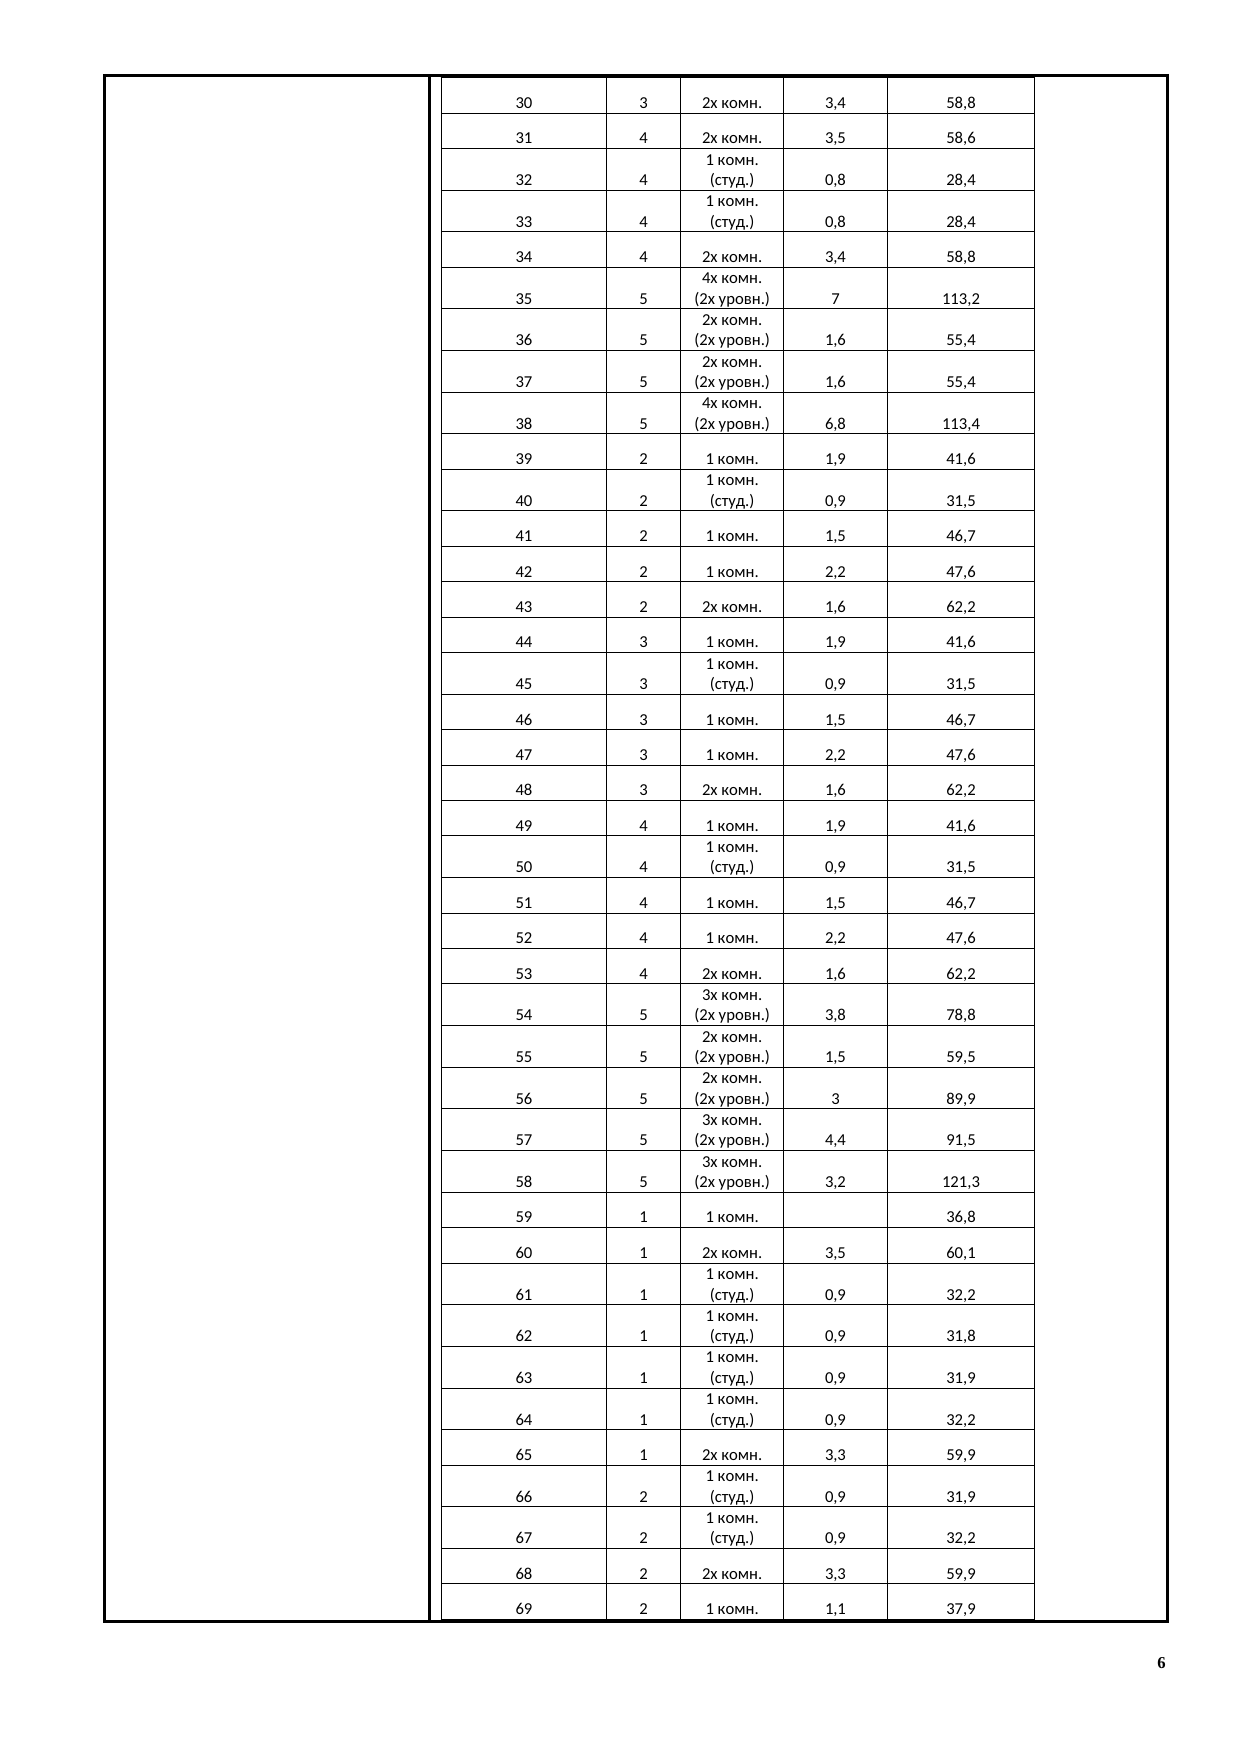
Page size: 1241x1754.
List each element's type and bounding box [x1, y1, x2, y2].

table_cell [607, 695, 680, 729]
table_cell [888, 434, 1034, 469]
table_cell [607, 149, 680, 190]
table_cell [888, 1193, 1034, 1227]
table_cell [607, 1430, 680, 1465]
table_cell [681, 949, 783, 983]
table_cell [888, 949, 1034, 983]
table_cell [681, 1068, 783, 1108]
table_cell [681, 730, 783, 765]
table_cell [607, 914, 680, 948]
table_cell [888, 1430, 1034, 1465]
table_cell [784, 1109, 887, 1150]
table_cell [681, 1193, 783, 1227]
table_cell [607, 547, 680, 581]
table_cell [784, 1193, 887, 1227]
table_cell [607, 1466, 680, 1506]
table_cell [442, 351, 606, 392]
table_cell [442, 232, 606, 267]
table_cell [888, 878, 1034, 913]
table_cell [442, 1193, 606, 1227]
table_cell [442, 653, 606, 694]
table_cell [1035, 77, 1166, 1620]
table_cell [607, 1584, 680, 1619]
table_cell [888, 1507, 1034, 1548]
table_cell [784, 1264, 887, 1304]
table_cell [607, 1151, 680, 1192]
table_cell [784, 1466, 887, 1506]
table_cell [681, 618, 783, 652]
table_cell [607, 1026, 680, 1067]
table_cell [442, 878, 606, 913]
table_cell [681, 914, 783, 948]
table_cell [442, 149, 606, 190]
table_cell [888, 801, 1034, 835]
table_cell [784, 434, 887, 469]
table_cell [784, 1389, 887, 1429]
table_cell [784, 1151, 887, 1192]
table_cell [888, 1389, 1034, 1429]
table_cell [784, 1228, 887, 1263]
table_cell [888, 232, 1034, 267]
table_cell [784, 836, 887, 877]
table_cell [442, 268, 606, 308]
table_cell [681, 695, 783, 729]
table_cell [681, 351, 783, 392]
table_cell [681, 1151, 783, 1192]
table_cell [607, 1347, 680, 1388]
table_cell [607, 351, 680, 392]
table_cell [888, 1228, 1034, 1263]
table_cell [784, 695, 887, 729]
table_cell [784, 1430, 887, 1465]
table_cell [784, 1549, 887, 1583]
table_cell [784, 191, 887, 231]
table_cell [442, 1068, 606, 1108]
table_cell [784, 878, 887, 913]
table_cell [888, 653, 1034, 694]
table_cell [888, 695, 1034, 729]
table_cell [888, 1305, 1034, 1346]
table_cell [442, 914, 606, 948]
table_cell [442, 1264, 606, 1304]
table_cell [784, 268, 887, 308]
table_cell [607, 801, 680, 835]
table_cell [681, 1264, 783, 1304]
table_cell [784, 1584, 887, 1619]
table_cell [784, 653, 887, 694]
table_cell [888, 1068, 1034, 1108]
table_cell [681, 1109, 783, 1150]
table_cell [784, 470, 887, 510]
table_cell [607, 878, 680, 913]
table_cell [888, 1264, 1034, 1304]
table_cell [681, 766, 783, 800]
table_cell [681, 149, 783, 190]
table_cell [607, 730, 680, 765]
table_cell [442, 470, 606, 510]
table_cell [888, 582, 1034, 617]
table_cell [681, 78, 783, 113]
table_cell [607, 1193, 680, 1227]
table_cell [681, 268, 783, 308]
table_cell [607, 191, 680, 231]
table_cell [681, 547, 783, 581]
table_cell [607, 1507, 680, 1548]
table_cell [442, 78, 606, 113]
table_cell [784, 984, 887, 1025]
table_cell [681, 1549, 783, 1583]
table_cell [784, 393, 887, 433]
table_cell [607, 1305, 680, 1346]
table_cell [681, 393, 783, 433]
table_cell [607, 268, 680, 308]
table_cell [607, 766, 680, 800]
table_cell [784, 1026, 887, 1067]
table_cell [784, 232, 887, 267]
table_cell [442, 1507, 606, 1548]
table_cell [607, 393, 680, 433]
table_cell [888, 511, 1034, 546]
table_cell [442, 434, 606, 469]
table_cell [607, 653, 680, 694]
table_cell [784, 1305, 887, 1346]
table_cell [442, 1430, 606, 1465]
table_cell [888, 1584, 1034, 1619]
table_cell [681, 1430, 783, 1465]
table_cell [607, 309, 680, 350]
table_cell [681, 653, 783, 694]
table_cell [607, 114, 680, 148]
table_cell [106, 77, 428, 1620]
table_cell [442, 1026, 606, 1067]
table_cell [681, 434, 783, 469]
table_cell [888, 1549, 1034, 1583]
table_cell [431, 77, 441, 1620]
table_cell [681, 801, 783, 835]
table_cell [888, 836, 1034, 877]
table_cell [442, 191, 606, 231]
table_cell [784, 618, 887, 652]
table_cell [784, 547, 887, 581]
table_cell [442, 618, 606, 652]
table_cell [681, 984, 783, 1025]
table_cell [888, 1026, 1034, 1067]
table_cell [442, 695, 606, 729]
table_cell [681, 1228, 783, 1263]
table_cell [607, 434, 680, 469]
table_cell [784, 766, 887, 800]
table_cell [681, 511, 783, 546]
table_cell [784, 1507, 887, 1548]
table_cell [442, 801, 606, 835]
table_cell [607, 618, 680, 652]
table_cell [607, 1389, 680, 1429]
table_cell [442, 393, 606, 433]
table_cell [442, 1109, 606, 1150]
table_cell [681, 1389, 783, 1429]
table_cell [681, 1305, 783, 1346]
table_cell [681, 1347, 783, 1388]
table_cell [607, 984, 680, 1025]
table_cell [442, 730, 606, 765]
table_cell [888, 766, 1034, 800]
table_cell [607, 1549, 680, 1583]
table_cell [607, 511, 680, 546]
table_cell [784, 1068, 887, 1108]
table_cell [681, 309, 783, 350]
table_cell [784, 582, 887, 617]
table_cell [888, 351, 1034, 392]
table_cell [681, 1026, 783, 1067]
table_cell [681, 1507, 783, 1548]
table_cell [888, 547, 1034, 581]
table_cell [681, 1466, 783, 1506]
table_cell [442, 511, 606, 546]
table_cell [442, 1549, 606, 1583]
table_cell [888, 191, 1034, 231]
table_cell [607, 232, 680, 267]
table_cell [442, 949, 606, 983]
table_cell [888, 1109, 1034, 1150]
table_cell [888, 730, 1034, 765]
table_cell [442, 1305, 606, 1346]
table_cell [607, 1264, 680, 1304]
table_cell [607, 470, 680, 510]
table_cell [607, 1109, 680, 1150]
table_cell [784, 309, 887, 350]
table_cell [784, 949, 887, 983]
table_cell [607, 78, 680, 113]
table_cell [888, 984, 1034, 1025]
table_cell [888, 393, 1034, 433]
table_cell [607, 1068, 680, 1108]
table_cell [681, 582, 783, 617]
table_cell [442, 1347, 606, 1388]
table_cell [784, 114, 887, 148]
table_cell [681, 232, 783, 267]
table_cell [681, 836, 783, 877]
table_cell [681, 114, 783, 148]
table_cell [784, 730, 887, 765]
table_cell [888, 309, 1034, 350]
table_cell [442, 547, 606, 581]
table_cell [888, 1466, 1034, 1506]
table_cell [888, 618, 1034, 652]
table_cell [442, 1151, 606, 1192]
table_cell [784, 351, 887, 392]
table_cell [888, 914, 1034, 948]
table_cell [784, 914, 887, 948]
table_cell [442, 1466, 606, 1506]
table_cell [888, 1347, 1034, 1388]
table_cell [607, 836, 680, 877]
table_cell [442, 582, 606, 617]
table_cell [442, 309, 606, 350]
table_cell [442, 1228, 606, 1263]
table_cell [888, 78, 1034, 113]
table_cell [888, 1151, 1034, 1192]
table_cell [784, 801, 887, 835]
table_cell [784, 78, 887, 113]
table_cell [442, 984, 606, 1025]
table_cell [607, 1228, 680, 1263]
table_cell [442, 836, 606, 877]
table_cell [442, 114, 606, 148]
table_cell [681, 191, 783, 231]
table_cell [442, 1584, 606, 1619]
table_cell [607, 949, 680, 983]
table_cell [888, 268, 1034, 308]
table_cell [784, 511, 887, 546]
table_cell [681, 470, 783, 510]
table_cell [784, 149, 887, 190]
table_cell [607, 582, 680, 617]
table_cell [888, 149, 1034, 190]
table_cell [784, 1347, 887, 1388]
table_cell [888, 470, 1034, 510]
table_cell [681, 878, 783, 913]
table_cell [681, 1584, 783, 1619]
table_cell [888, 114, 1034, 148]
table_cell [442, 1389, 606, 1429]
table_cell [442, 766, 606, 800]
